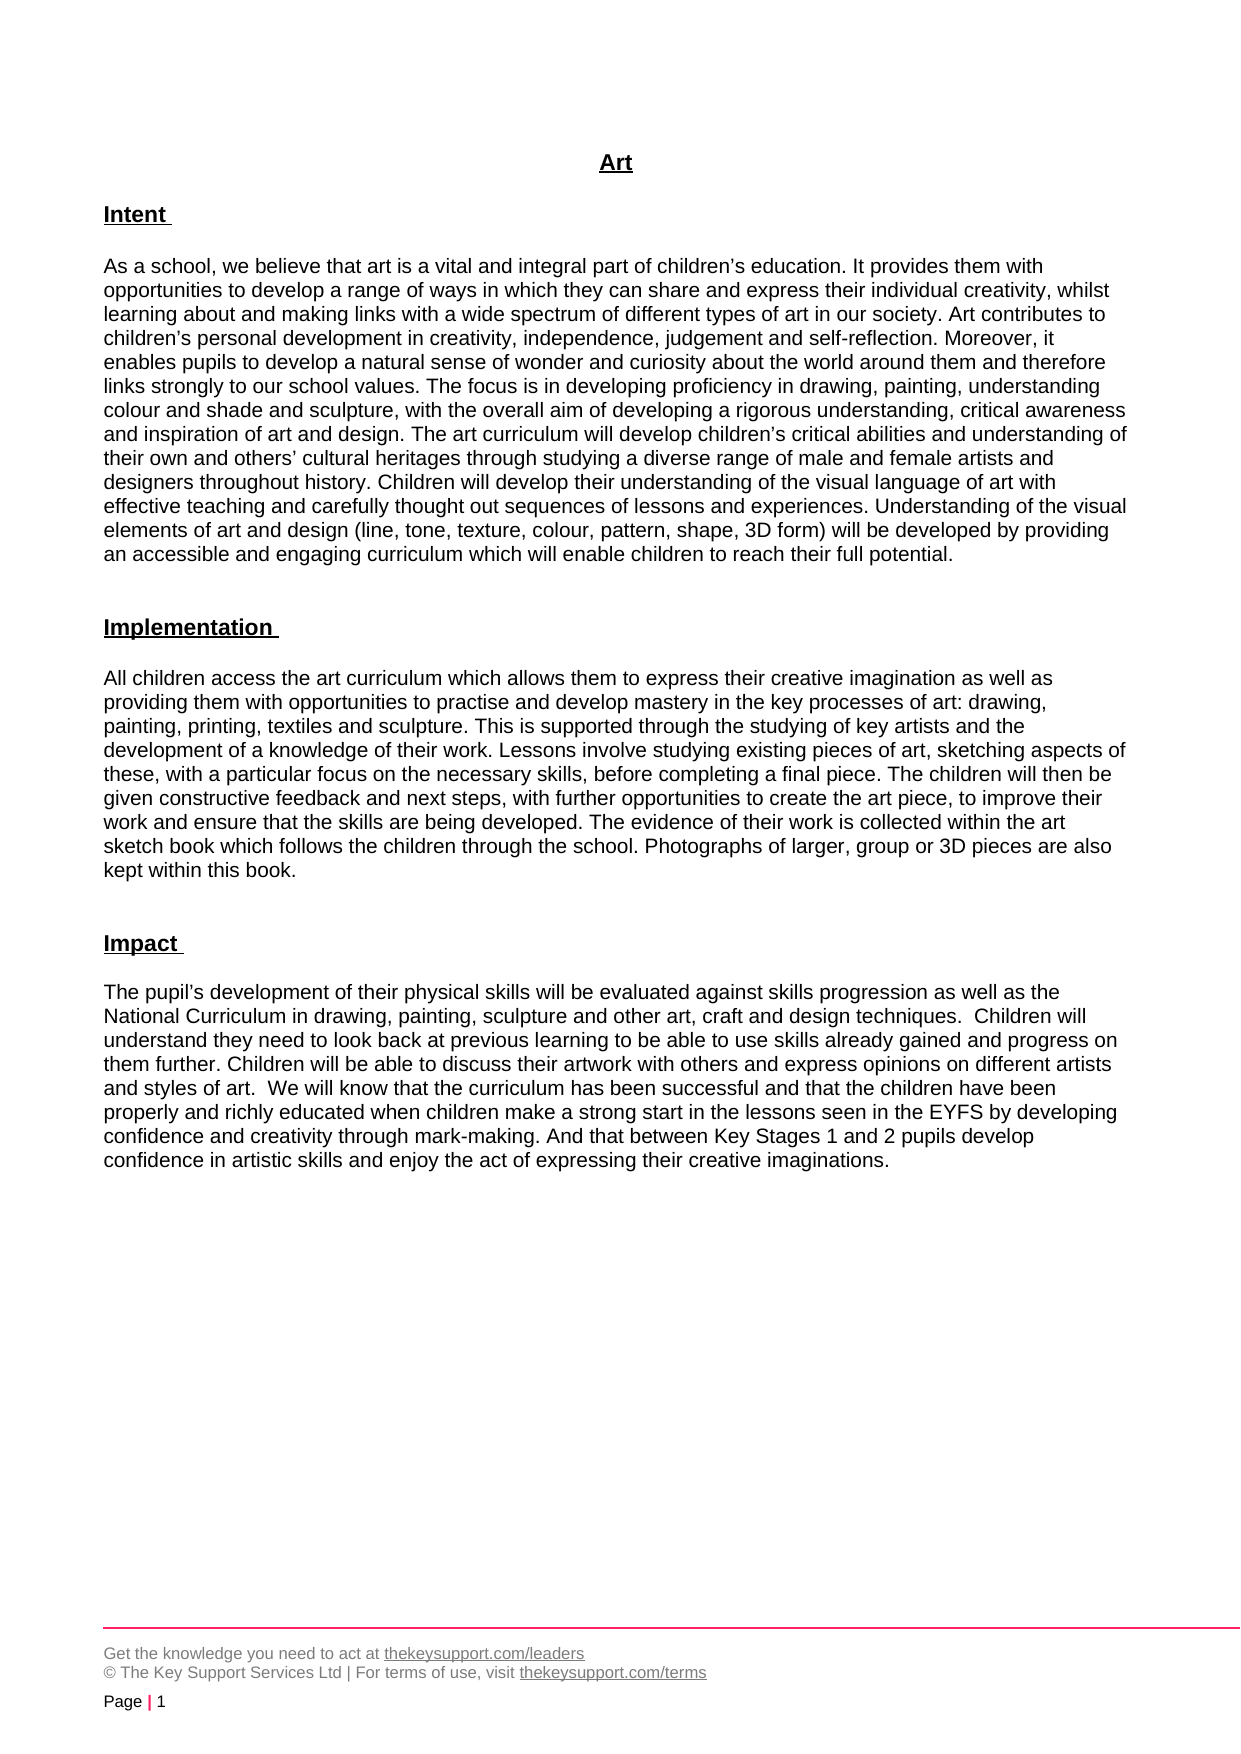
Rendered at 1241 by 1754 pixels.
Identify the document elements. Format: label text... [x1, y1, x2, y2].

text Art [103, 149, 1128, 175]
text Intent [103, 201, 1128, 228]
text The pupil’s development of their physical skills will be evaluated against skills progression as well as the National Curriculum in drawing, painting, sculpture and other art, craft and design techniques. Children will understand they need to look back at previous learning to be able to use skills already gained and progress on them further. Children will be able to discuss their artwork with others and express opinions on different artists and styles of art. We will know that the curriculum has been successful and that the children have been properly and richly educated when children make a strong start in the lessons seen in the EYFS by developing confidence and creativity through mark-making. And that between Key Stages 1 and 2 pupils develop confidence in artistic skills and enjoy the act of expressing their creative imaginations. [103, 980, 1128, 1172]
text As a school, we believe that art is a vital and integral part of children’s education. It provides them with opportunities to develop a range of ways in which they can share and express their individual creativity, whilst learning about and making links with a wide spectrum of different types of art in our society. Art contributes to children’s personal development in creativity, independence, judgement and self-reflection. Moreover, it enables pupils to develop a natural sense of wonder and curiosity about the world around them and therefore links strongly to our school values. The focus is in developing proficiency in drawing, painting, understanding colour and shade and sculpture, with the overall aim of developing a rigorous understanding, critical awareness and inspiration of art and design. The art curriculum will develop children’s critical abilities and understanding of their own and others’ cultural heritages through studying a diverse range of male and female artists and designers throughout history. Children will develop their understanding of the visual language of art with effective teaching and carefully thought out sequences of lessons and experiences. Understanding of the visual elements of art and design (line, tone, texture, colour, pattern, shape, 3D form) will be developed by providing an accessible and engaging curriculum which will enable children to reach their full potential. [103, 254, 1128, 566]
text All children access the art curriculum which allows them to express their creative imagination as well as providing them with opportunities to practise and develop mastery in the key processes of art: drawing, painting, printing, textiles and sculpture. This is supported through the studying of key artists and the development of a knowledge of their work. Lessons involve studying existing pieces of art, sketching aspects of these, with a particular focus on the necessary skills, before completing a final piece. The children will then be given constructive feedback and next steps, with further opportunities to create the art piece, to improve their work and ensure that the skills are being developed. The evidence of their work is collected within the art sketch book which follows the children through the school. Photographs of larger, group or 3D pieces are also kept within this book. [103, 666, 1128, 882]
text Implementation [103, 613, 1128, 640]
text Impact [103, 930, 1128, 956]
